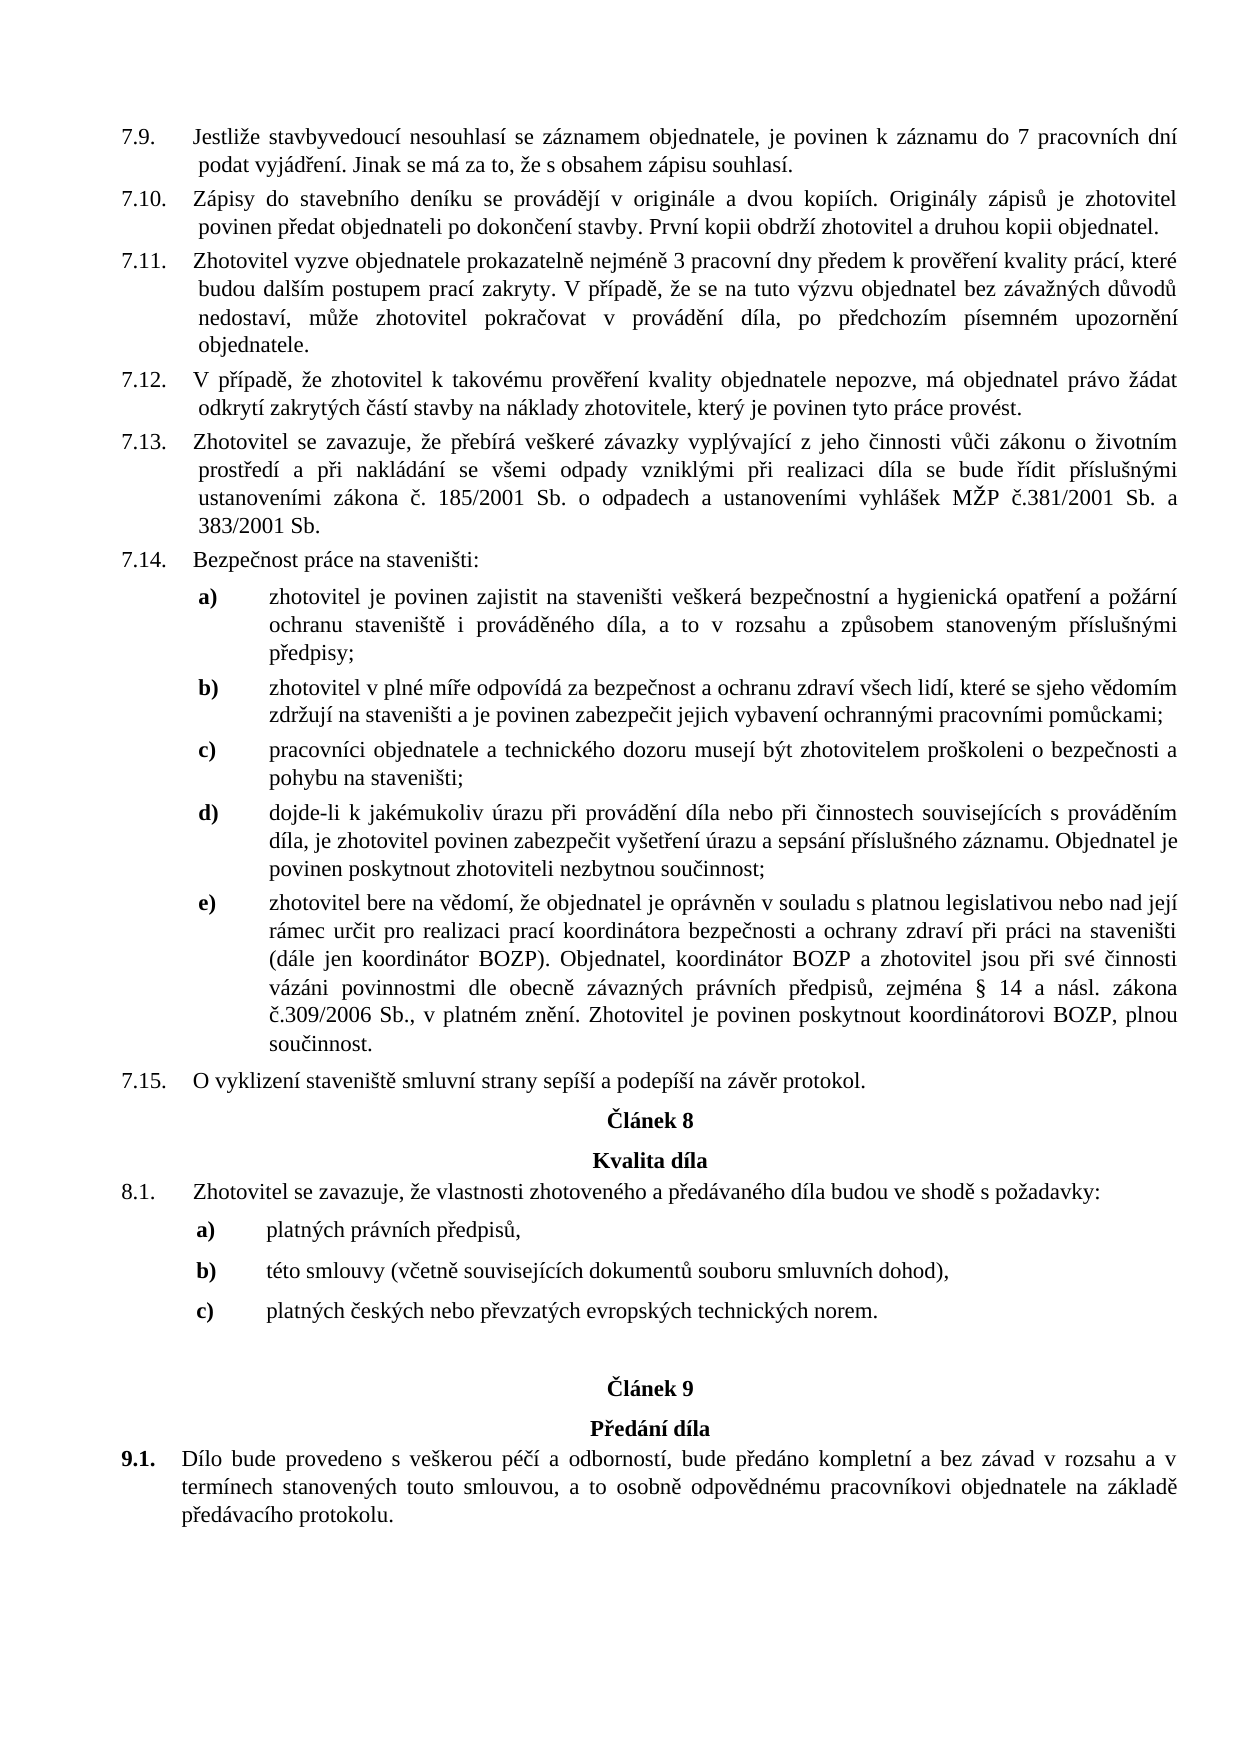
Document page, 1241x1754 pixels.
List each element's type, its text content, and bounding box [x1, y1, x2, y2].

list Bezpečnost práce na staveništi: [121, 549, 1179, 572]
list Dílo bude provedeno s veškerou péčí a odborností, bude předáno kompletní a bez závad v rozsahu a v termínech stanovených touto smlouvou, a to osobně odpovědnému pracovníkovi objednatele na základě předávacího protokolu. [121, 1444, 1179, 1528]
list Zápisy do stavebního deníku se provádějí v originále a dvou kopiích. Originály zápisů je zhotovitel povinen předat objednateli po dokončení stavby. První kopii obdrží zhotovitel a druhou kopii objednatel. [121, 184, 1179, 240]
list dojde-li k jakémukoliv úrazu při provádění díla nebo při činnostech souvisejících s prováděním díla, je zhotovitel povinen zabezpečit vyšetření úrazu a sepsání příslušného záznamu. Objednatel je povinen poskytnout zhotoviteli nezbytnou součinnost; [198, 798, 1179, 882]
list zhotovitel bere na vědomí, že objednatel je oprávněn v souladu s platnou legislativou nebo nad její rámec určit pro realizaci prací koordinátora bezpečnosti a ochrany zdraví při práci na staveništi (dále jen koordinátor BOZP). Objednatel, koordinátor BOZP a zhotovitel jsou při své činnosti vázáni povinnostmi dle obecně závazných právních předpisů, zejména § 14 a násl. zákona č.309/2006 Sb., v platném znění. Zhotovitel je povinen poskytnout koordinátorovi BOZP, plnou součinnost. [198, 888, 1179, 1057]
list platných právních předpisů, [196, 1205, 1179, 1246]
list zhotovitel je povinen zajistit na staveništi veškerá bezpečnostní a hygienická opatření a požární ochranu staveniště i prováděného díla, a to v rozsahu a způsobem stanoveným příslušnými předpisy; [198, 582, 1179, 666]
list Zhotovitel se zavazuje, že přebírá veškeré závazky vyplývající z jeho činnosti vůči zákonu o životním prostředí a při nakládání se všemi odpady vzniklými při realizaci díla se bude řídit příslušnými ustanoveními zákona č. 185/2001 Sb. o odpadech a ustanoveními vyhlášek MŽP č.381/2001 Sb. a 383/2001 Sb. [121, 427, 1179, 539]
list Zhotovitel se zavazuje, že vlastnosti zhotoveného a předávaného díla budou ve shodě s požadavky: [121, 1177, 1179, 1205]
text Článek 9 Předání díla [121, 1365, 1179, 1444]
list O vyklizení staveniště smluvní strany sepíší a podepíší na závěr protokol. [121, 1057, 1179, 1097]
list Jestliže stavbyvedoucí nesouhlasí se záznamem objednatele, je povinen k záznamu do 7 pracovních dní podat vyjádření. Jinak se má za to, že s obsahem zápisu souhlasí. [121, 122, 1179, 178]
list Zhotovitel vyzve objednatele prokazatelně nejméně 3 pracovní dny předem k prověření kvality prácí, které budou dalším postupem prací zakryty. V případě, že se na tuto výzvu objednatel bez závažných důvodů nedostaví, může zhotovitel pokračovat v provádění díla, po předchozím písemném upozornění objednatele. [121, 246, 1179, 358]
text Článek 8 Kvalita díla [121, 1097, 1179, 1177]
list této smlouvy (včetně souvisejících dokumentů souboru smluvních dohod), [196, 1246, 1179, 1286]
list platných českých nebo převzatých evropských technických norem. [196, 1286, 1179, 1327]
list zhotovitel v plné míře odpovídá za bezpečnost a ochranu zdraví všech lidí, které se sjeho vědomím zdržují na staveništi a je povinen zabezpečit jejich vybavení ochrannými pracovními pomůckami; [198, 672, 1179, 728]
list V případě, že zhotovitel k takovému prověření kvality objednatele nepozve, má objednatel právo žádat odkrytí zakrytých částí stavby na náklady zhotovitele, který je povinen tyto práce provést. [121, 365, 1179, 421]
list pracovníci objednatele a technického dozoru musejí být zhotovitelem proškoleni o bezpečnosti a pohybu na staveništi; [198, 734, 1179, 791]
